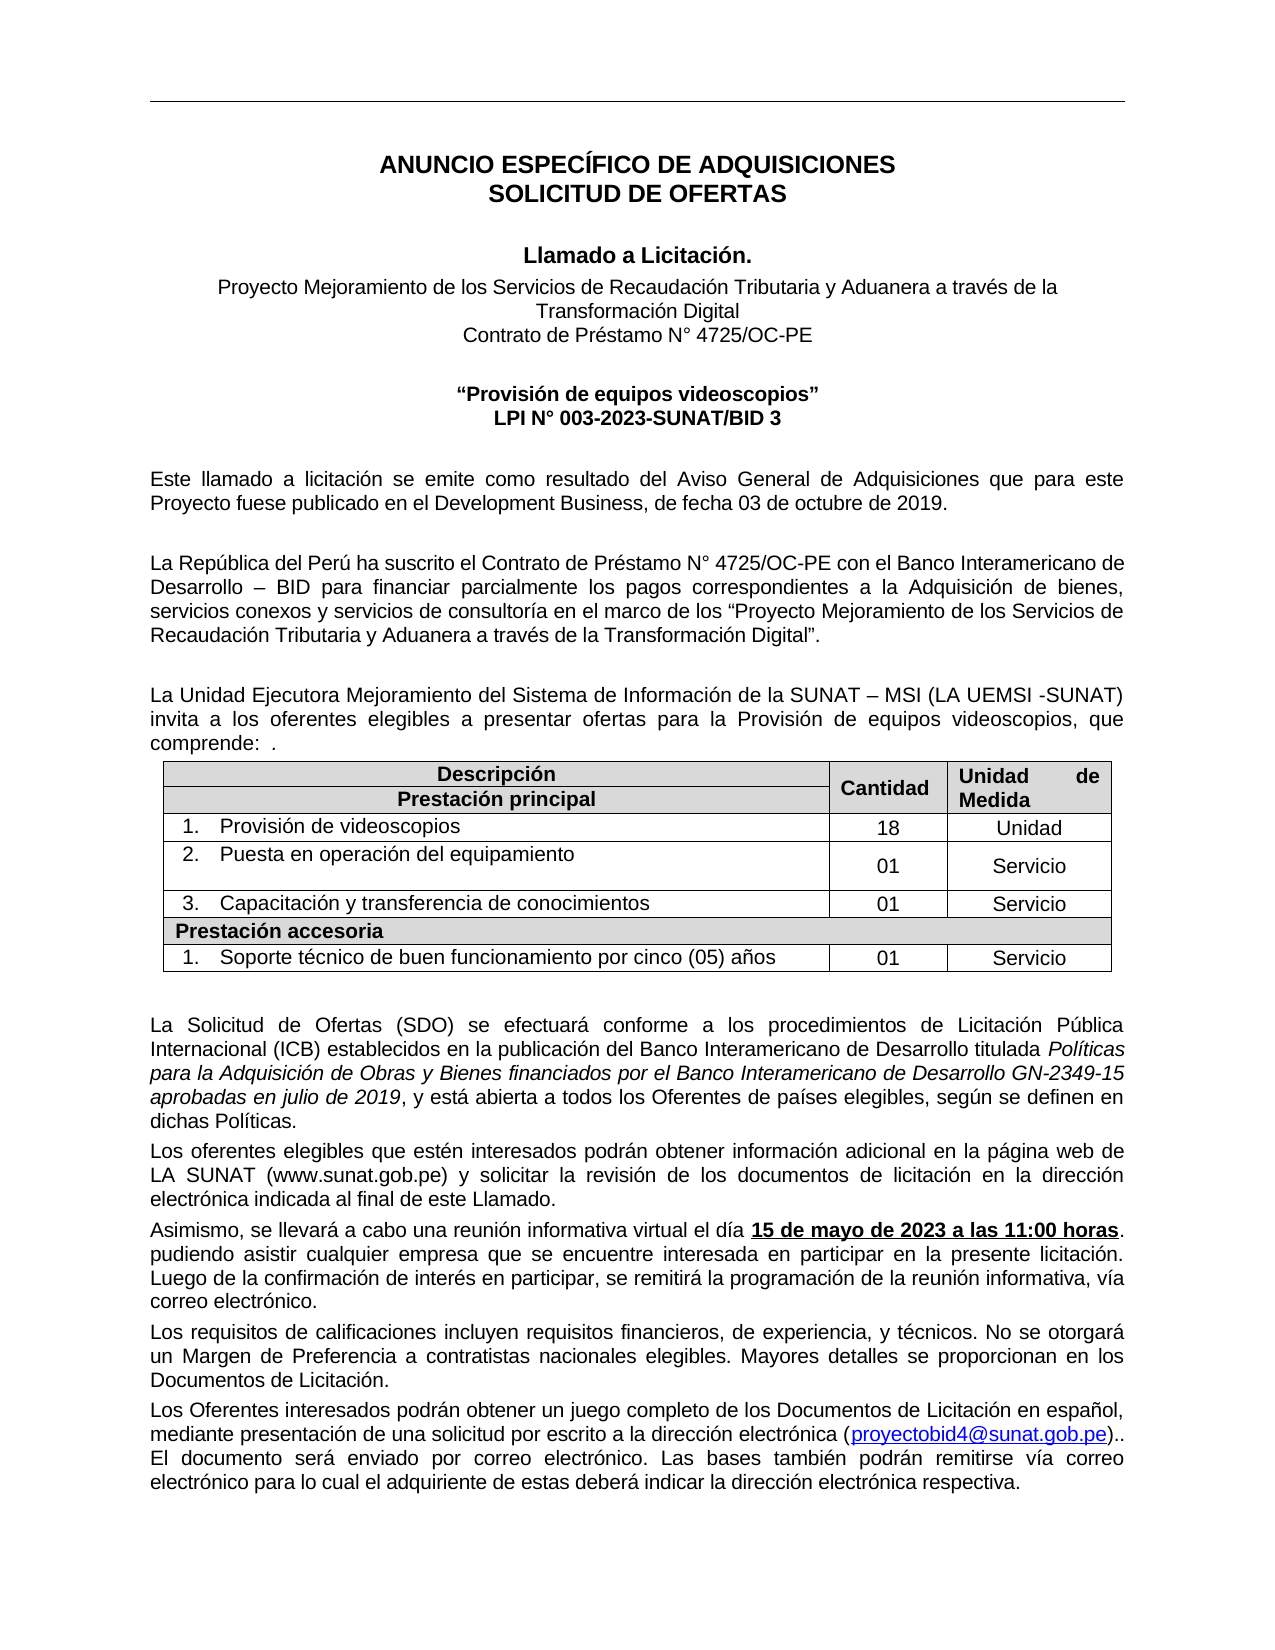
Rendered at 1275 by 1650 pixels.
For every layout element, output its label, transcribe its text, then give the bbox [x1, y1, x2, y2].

table_cell Servicio [948, 945, 1111, 971]
table_cell Servicio [948, 842, 1111, 889]
table_cell 01 [830, 891, 947, 917]
table_cell Capacitación y transferencia de conocimientos [164, 891, 829, 917]
table_cell 01 [830, 945, 947, 971]
table_cell 01 [830, 842, 947, 889]
table_header Descripción [164, 762, 829, 786]
text La República del Perú ha suscrito el Contrato de Préstamo N° 4725/OC-PE con el Banco Interamericano de Desarrollo – BID para financiar parcialmente los pagos correspondientes a la Adquisición de bienes, servicios conexos y servicios de consultoría en el marco de los “Proyecto Mejoramiento de los Servicios de Recaudación Tributaria y Aduanera a través de la Transformación Digital”. [150, 551, 1125, 647]
table_cell Provisión de videoscopios [164, 814, 829, 841]
table_header Unidad de Medida [948, 762, 1111, 813]
text Los oferentes elegibles que estén interesados podrán obtener información adicional en la página web de LA SUNAT (www.sunat.gob.pe) y solicitar la revisión de los documentos de licitación en la dirección electrónica indicada al final de este Llamado. [150, 1139, 1125, 1211]
table_cell Unidad [948, 814, 1111, 841]
text Este llamado a licitación se emite como resultado del Aviso General de Adquisiciones que para este Proyecto fuese publicado en el Development Business, de fecha 03 de octubre de 2019. [150, 466, 1125, 514]
table_cell Puesta en operación del equipamiento [164, 842, 829, 889]
text La Unidad Ejecutora Mejoramiento del Sistema de Información de la SUNAT – MSI (LA UEMSI -SUNAT) invita a los oferentes elegibles a presentar ofertas para la Provisión de equipos videoscopios, que comprende: . [150, 683, 1125, 755]
list “Provisión de equipos videoscopios” LPI N° 003-2023-SUNAT/BID 3 [150, 382, 1125, 430]
table_cell 18 [830, 814, 947, 841]
table_cell Prestación accesoria [164, 918, 1111, 944]
text ANUNCIO ESPECÍFICO DE ADQUISICIONES [150, 150, 1125, 179]
text La Solicitud de Ofertas (SDO) se efectuará conforme a los procedimientos de Licitación Pública Internacional (ICB) establecidos en la publicación del Banco Interamericano de Desarrollo titulada Políticas para la Adquisición de Obras y Bienes financiados por el Banco Interamericano de Desarrollo GN-2349-15 aprobadas en julio de 2019, y está abierta a todos los Oferentes de países elegibles, según se definen en dichas Políticas. [150, 1013, 1125, 1133]
table_header Cantidad [830, 762, 947, 813]
list Llamado a Licitación. [150, 242, 1125, 269]
table_cell Prestación principal [164, 787, 829, 813]
table_cell Servicio [948, 891, 1111, 917]
list Proyecto Mejoramiento de los Servicios de Recaudación Tributaria y Aduanera a través de la Transformación Digital Contrato de Préstamo N° 4725/OC-PE [150, 275, 1125, 376]
text Los requisitos de calificaciones incluyen requisitos financieros, de experiencia, y técnicos. No se otorgará un Margen de Preferencia a contratistas nacionales elegibles. Mayores detalles se proporcionan en los Documentos de Licitación. [150, 1319, 1125, 1391]
table_cell Soporte técnico de buen funcionamiento por cinco (05) años [164, 945, 829, 971]
text Los Oferentes interesados podrán obtener un juego completo de los Documentos de Licitación en español, mediante presentación de una solicitud por escrito a la dirección electrónica (proyectobid4@sunat.gob.pe).. El documento será enviado por correo electrónico. Las bases también podrán remitirse vía correo electrónico para lo cual el adquiriente de estas deberá indicar la dirección electrónica respectiva. [150, 1398, 1125, 1493]
text Asimismo, se llevará a cabo una reunión informativa virtual el día 15 de mayo de 2023 a las 11:00 horas. pudiendo asistir cualquier empresa que se encuentre interesada en participar en la presente licitación. Luego de la confirmación de interés en participar, se remitirá la programación de la reunión informativa, vía correo electrónico. [150, 1217, 1125, 1313]
text SOLICITUD DE OFERTAS [150, 179, 1125, 236]
